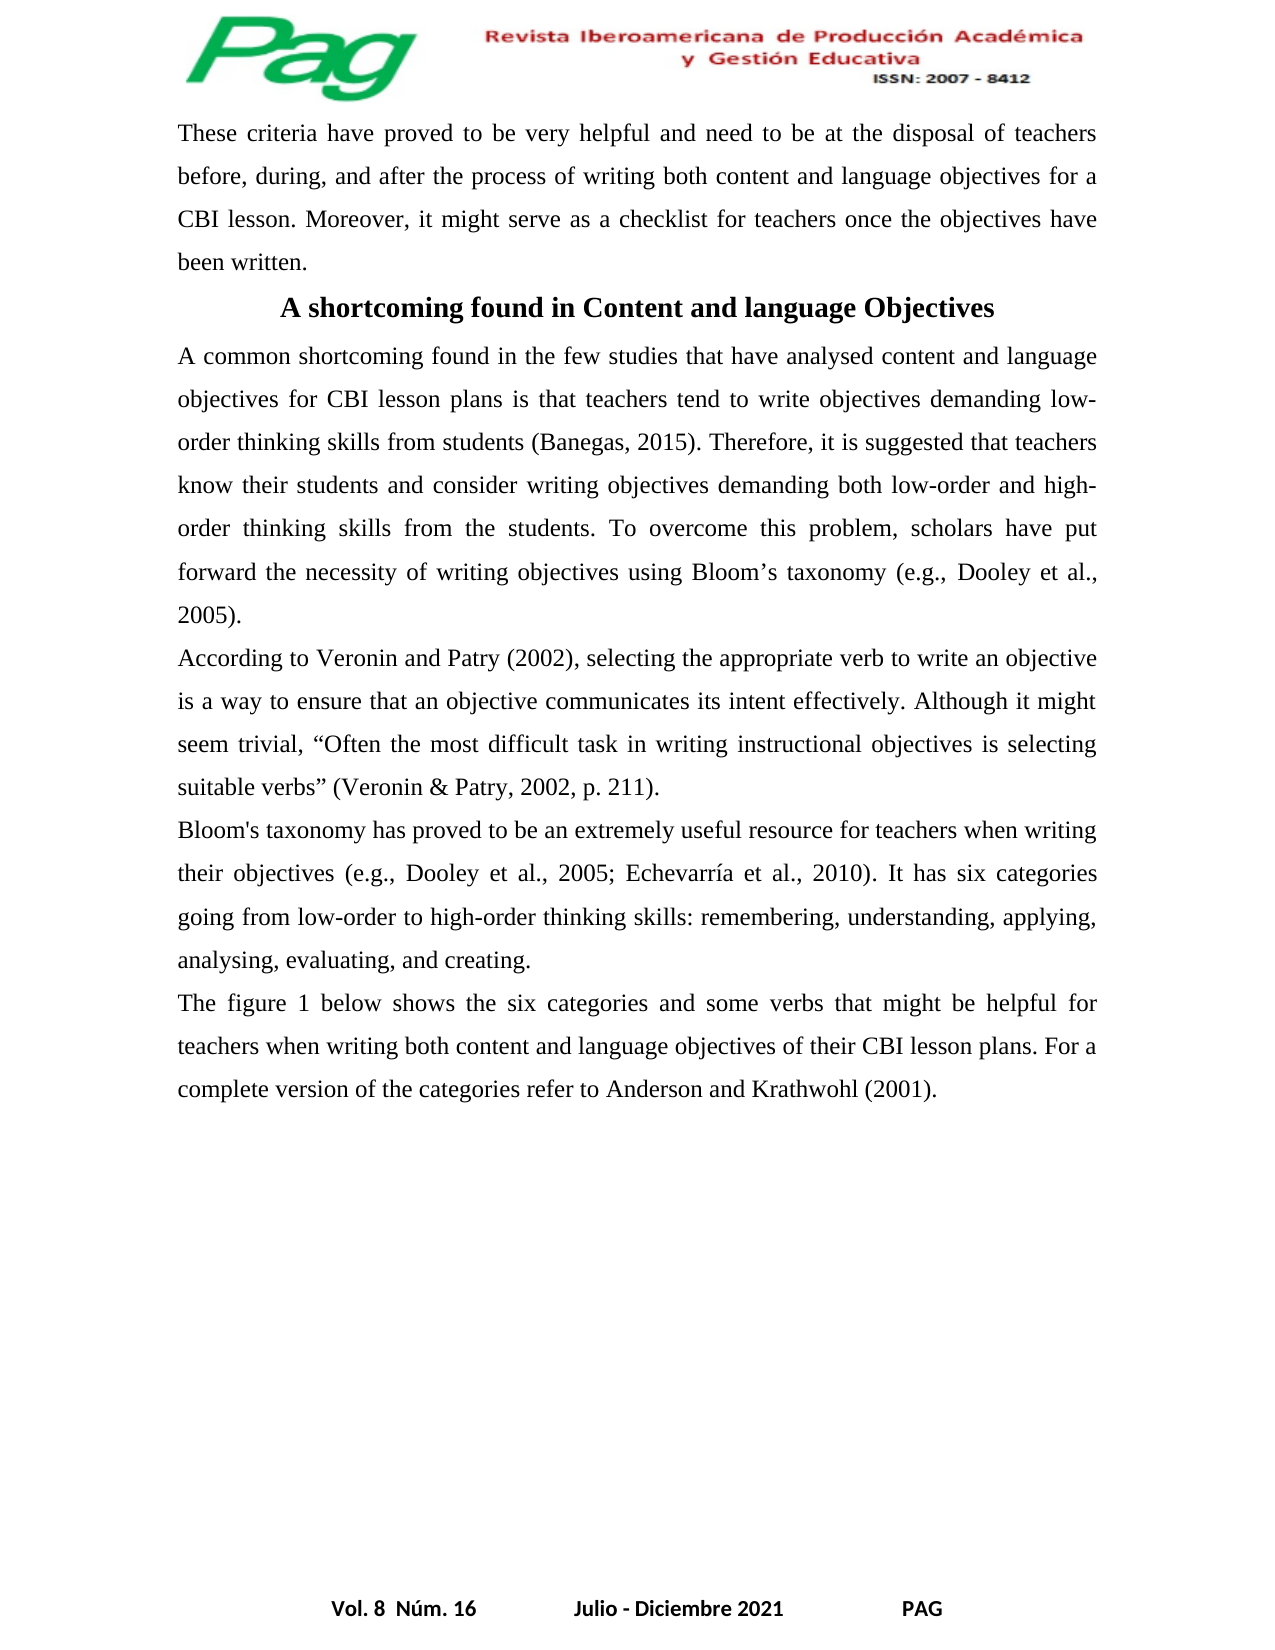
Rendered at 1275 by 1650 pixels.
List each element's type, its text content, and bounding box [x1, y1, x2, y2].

text According to Veronin and Patry (2002), selecting the appropriate verb to write an objective is a way to ensure that an objective communicates its intent effectively. Although it might seem trivial, “Often the most difficult task in writing instructional objectives is selecting suitable verbs” (Veronin & Patry, 2002, p. 211). [177, 643, 1098, 801]
text Bloom's taxonomy has proved to be an extremely useful resource for teachers when writing their objectives (e.g., Dooley et al., 2005; Echevarría et al., 2010). It has six categories going from low-order to high-order thinking skills: remembering, understanding, applying, analysing, evaluating, and creating. [177, 815, 1098, 973]
text These criteria have proved to be very helpful and need to be at the disposal of teachers before, during, and after the process of writing both content and language objectives for a CBI lesson. Moreover, it might serve as a checklist for teachers once the objectives have been written. [177, 118, 1098, 276]
text A shortcoming found in Content and language Objectives [177, 291, 1098, 324]
picture [177, 14, 1098, 115]
text A common shortcoming found in the few studies that have analysed content and language objectives for CBI lesson plans is that teachers tend to write objectives demanding low-order thinking skills from students (Banegas, 2015). Therefore, it is suggested that teachers know their students and consider writing objectives demanding both low-order and high-order thinking skills from the students. To overcome this problem, scholars have put forward the necessity of writing objectives using Bloom’s taxonomy (e.g., Dooley et al., 2005). [177, 341, 1098, 628]
text The figure 1 below shows the six categories and some verbs that might be helpful for teachers when writing both content and language objectives of their CBI lesson plans. For a complete version of the categories refer to Anderson and Krathwohl (2001). [177, 988, 1098, 1103]
